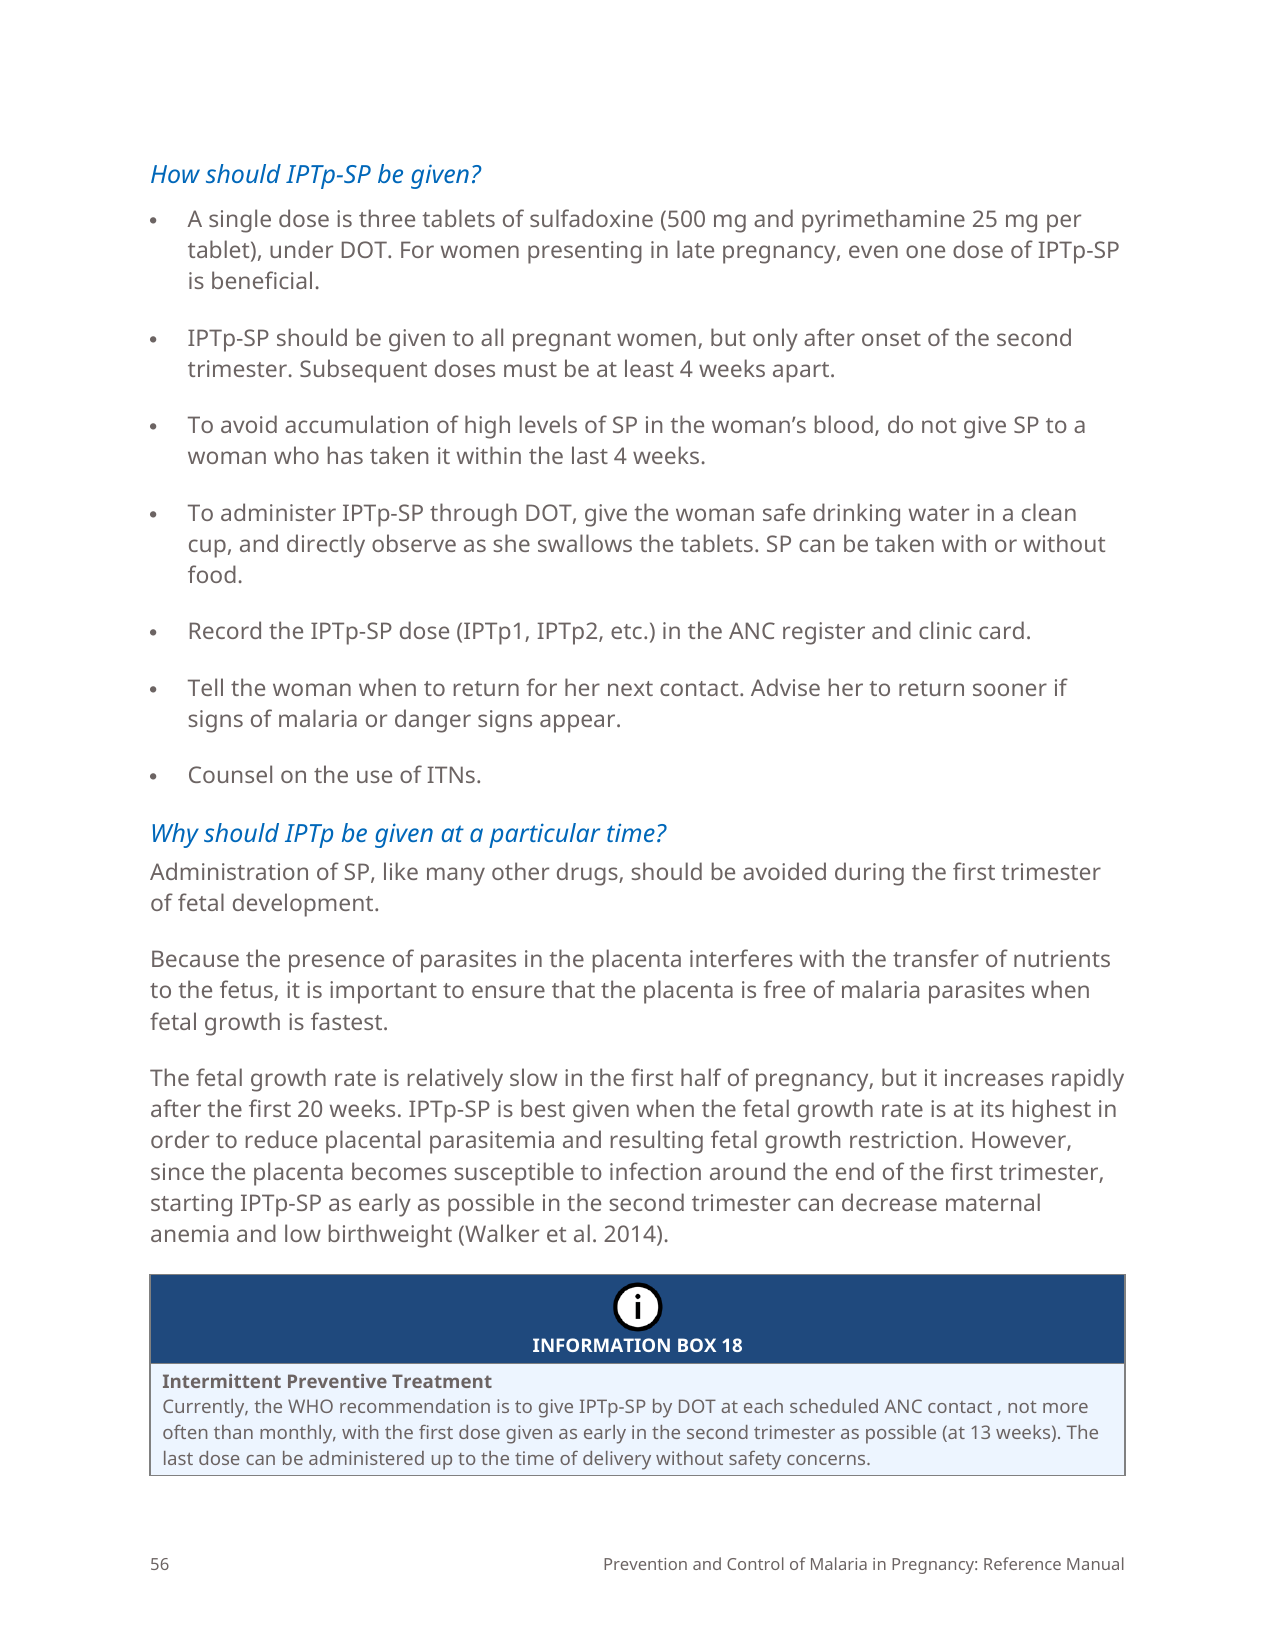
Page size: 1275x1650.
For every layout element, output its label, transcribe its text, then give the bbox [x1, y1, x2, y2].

list IPTp-SP should be given to all pregnant women, but only after onset of the second trimester. Subsequent doses must be at least 4 weeks apart. [150, 322, 1125, 384]
subtitle How should IPTp-SP be given? [150, 156, 1125, 190]
list Counsel on the use of ITNs. [150, 759, 1125, 790]
list Tell the woman when to return for her next contact. Advise her to return sooner if signs of malaria or danger signs appear. [150, 672, 1125, 734]
list To administer IPTp-SP through DOT, give the woman safe drinking water in a clean cup, and directly observe as she swallows the tablets. SP can be taken with or without food. [150, 497, 1125, 590]
text Administration of SP, like many other drugs, should be avoided during the first trimester of fetal development. [150, 856, 1125, 918]
text The fetal growth rate is relatively slow in the first half of pregnancy, but it increases rapidly after the first 20 weeks. IPTp-SP is best given when the fetal growth rate is at its highest in order to reduce placental parasitemia and resulting fetal growth restriction. However, since the placenta becomes susceptible to infection around the end of the first trimester, starting IPTp-SP as early as possible in the second trimester can decrease maternal anemia and low birthweight (Walker et al. 2014). [150, 1062, 1125, 1249]
list To avoid accumulation of high levels of SP in the woman’s blood, do not give SP to a woman who has taken it within the last 4 weeks. [150, 409, 1125, 472]
table_cell Intermittent Preventive Treatment Currently, the WHO recommendation is to give IPTp-SP by DOT at each scheduled ANC contact , not more often than monthly, with the first dose given as early in the second trimester as possible (at 13 weeks). The last dose can be administered up to the time of delivery without safety concerns. [151, 1364, 1124, 1475]
subtitle Why should IPTp be given at a particular time? [150, 815, 1125, 849]
list A single dose is three tablets of sulfadoxine (500 mg and pyrimethamine 25 mg per tablet), under DOT. For women presenting in late pregnancy, even one dose of IPTp-SP is beneficial. [150, 203, 1125, 297]
table_header information Box 18 [151, 1275, 1124, 1363]
text Because the presence of parasites in the placenta interferes with the transfer of nutrients to the fetus, it is important to ensure that the placenta is free of malaria parasites when fetal growth is fastest. [150, 943, 1125, 1037]
picture [611, 1280, 664, 1333]
list Record the IPTp-SP dose (IPTp1, IPTp2, etc.) in the ANC register and clinic card. [150, 615, 1125, 647]
